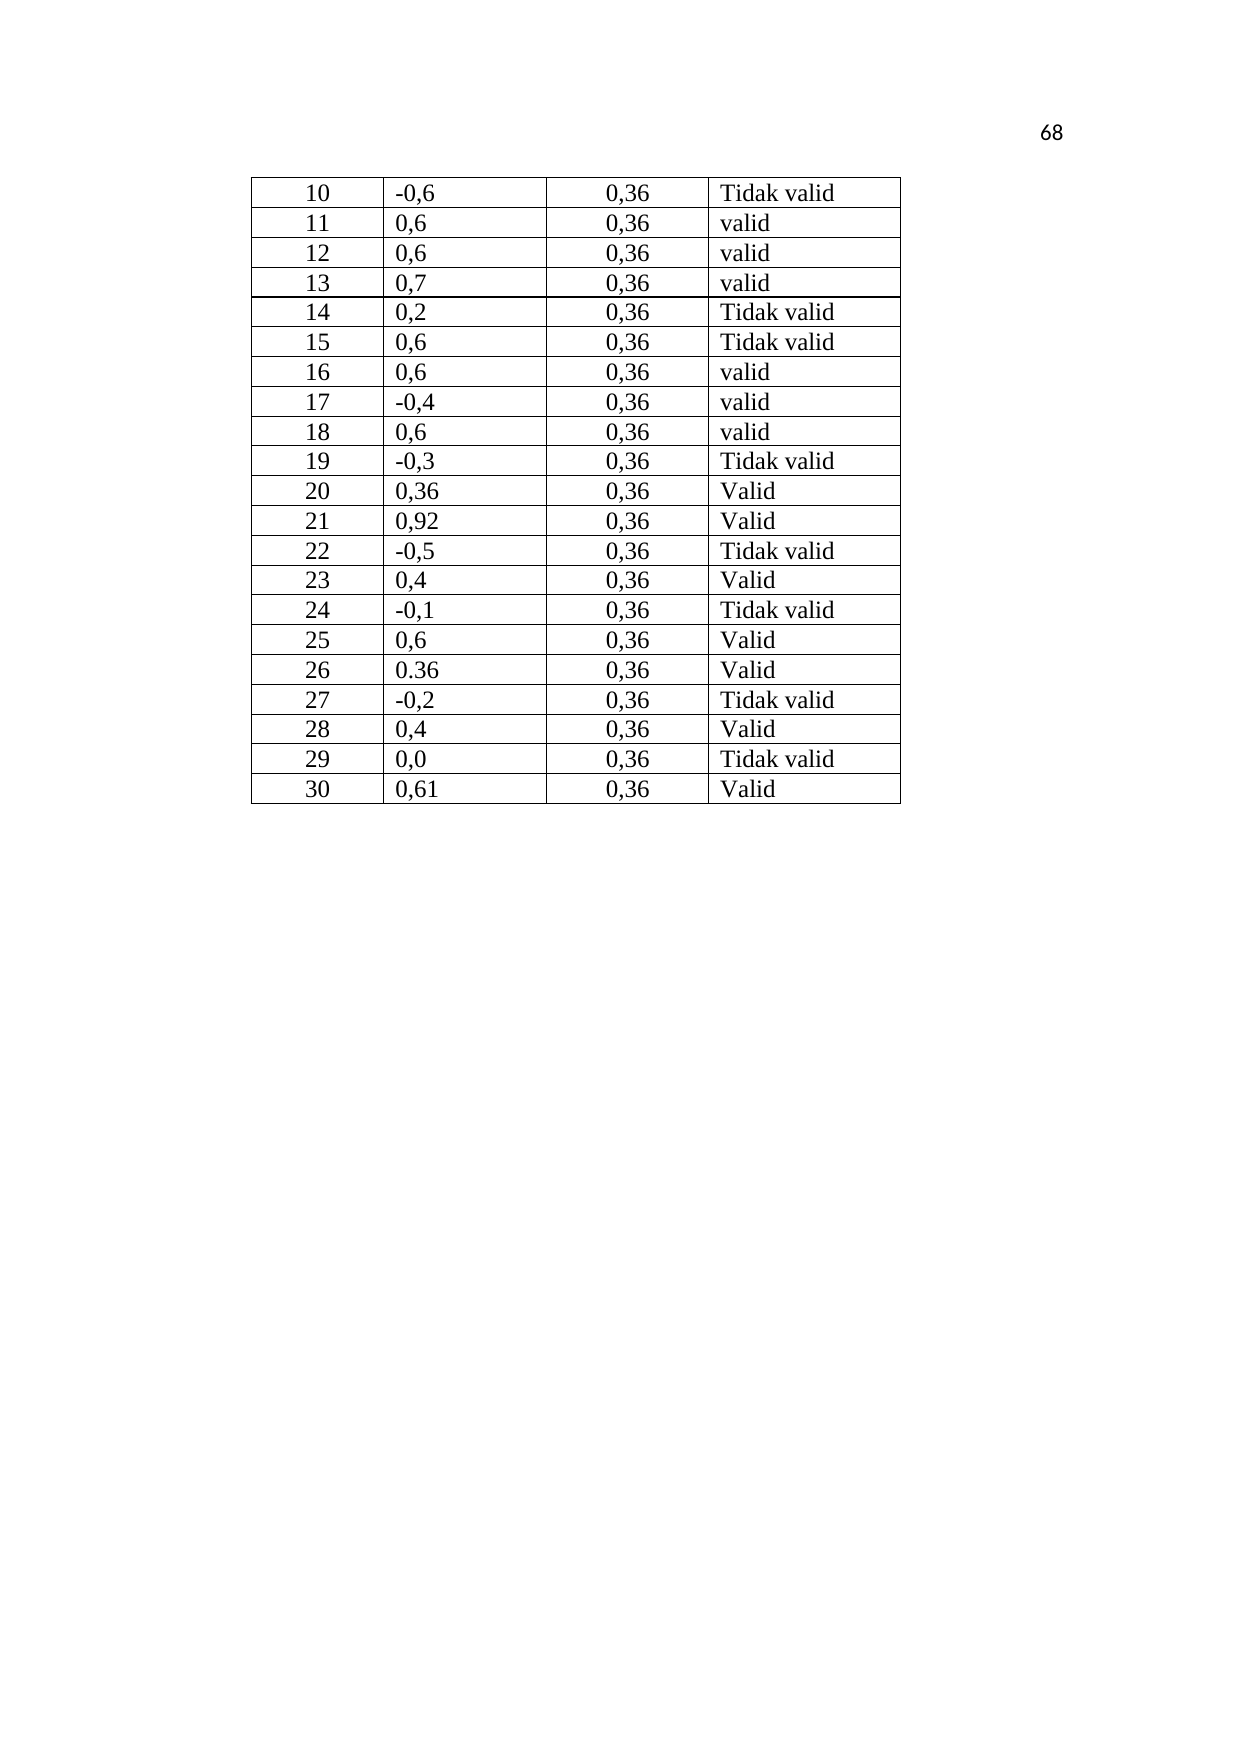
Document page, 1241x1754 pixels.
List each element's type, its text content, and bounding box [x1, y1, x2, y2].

table_cell -0,2 [384, 685, 546, 713]
table_cell 0,36 [547, 476, 708, 505]
table_cell 0,36 [547, 238, 708, 267]
table_cell Tidak valid [709, 327, 900, 356]
table_cell 0,61 [384, 774, 546, 803]
table_cell 0,36 [547, 446, 708, 475]
table_cell -0,6 [384, 178, 546, 207]
table_cell -0,4 [384, 387, 546, 416]
table_cell valid [709, 357, 900, 386]
table_cell 22 [252, 536, 383, 564]
table_cell valid [709, 208, 900, 237]
table_cell 0,36 [547, 595, 708, 624]
table_cell 0,6 [384, 208, 546, 237]
table_cell 0,36 [547, 327, 708, 356]
table_cell -0,1 [384, 595, 546, 624]
table_cell valid [709, 238, 900, 267]
table_cell 30 [252, 774, 383, 803]
table_cell Tidak valid [709, 178, 900, 207]
table_cell 19 [252, 446, 383, 475]
table_cell Valid [709, 625, 900, 654]
table_cell -0,3 [384, 446, 546, 475]
table_cell 0,36 [384, 476, 546, 505]
table_cell valid [709, 268, 900, 296]
table_cell 0,36 [547, 744, 708, 773]
table_cell 0,36 [547, 566, 708, 594]
table_cell 26 [252, 655, 383, 684]
table_cell 0,36 [547, 178, 708, 207]
table_cell 24 [252, 595, 383, 624]
table_cell 28 [252, 715, 383, 743]
table_cell Tidak valid [709, 298, 900, 326]
table_cell 10 [252, 178, 383, 207]
table_cell 0,36 [547, 357, 708, 386]
table_cell 25 [252, 625, 383, 654]
table_cell 0,36 [547, 625, 708, 654]
table_cell 23 [252, 566, 383, 594]
table_cell 0,36 [547, 268, 708, 296]
table_cell 0,92 [384, 506, 546, 535]
table_cell 21 [252, 506, 383, 535]
table_cell 0,6 [384, 357, 546, 386]
table_cell Tidak valid [709, 446, 900, 475]
table_cell 0.36 [384, 655, 546, 684]
table_cell 0,6 [384, 417, 546, 445]
table_cell Valid [709, 506, 900, 535]
table_cell 0,0 [384, 744, 546, 773]
table_cell 27 [252, 685, 383, 713]
table_cell 0,6 [384, 327, 546, 356]
table_cell Valid [709, 715, 900, 743]
table_cell 15 [252, 327, 383, 356]
table_cell Valid [709, 655, 900, 684]
table_cell valid [709, 417, 900, 445]
table_cell Valid [709, 476, 900, 505]
table_cell 0,4 [384, 566, 546, 594]
table_cell Tidak valid [709, 685, 900, 713]
table_cell 12 [252, 238, 383, 267]
table_cell 0,4 [384, 715, 546, 743]
table_cell 0,36 [547, 387, 708, 416]
table_cell 0,36 [547, 685, 708, 713]
table_cell 20 [252, 476, 383, 505]
table_cell Valid [709, 566, 900, 594]
table_cell 18 [252, 417, 383, 445]
table_cell 29 [252, 744, 383, 773]
table_cell Valid [709, 774, 900, 803]
table_cell 0,36 [547, 715, 708, 743]
table_cell 0,2 [384, 298, 546, 326]
table_cell 0,36 [547, 774, 708, 803]
table_cell 16 [252, 357, 383, 386]
table_cell 0,6 [384, 238, 546, 267]
table_cell valid [709, 387, 900, 416]
table_cell 0,6 [384, 625, 546, 654]
table_cell 0,36 [547, 417, 708, 445]
table_cell -0,5 [384, 536, 546, 564]
table_cell 0,36 [547, 655, 708, 684]
table_cell 17 [252, 387, 383, 416]
table_cell Tidak valid [709, 744, 900, 773]
table_cell Tidak valid [709, 536, 900, 564]
table_cell 0,36 [547, 298, 708, 326]
table_cell 0,36 [547, 536, 708, 564]
table_cell 0,36 [547, 208, 708, 237]
table_cell 11 [252, 208, 383, 237]
table_cell 0,36 [547, 506, 708, 535]
table_cell 0,7 [384, 268, 546, 296]
table_cell Tidak valid [709, 595, 900, 624]
table_cell 13 [252, 268, 383, 296]
table_cell 14 [252, 298, 383, 326]
